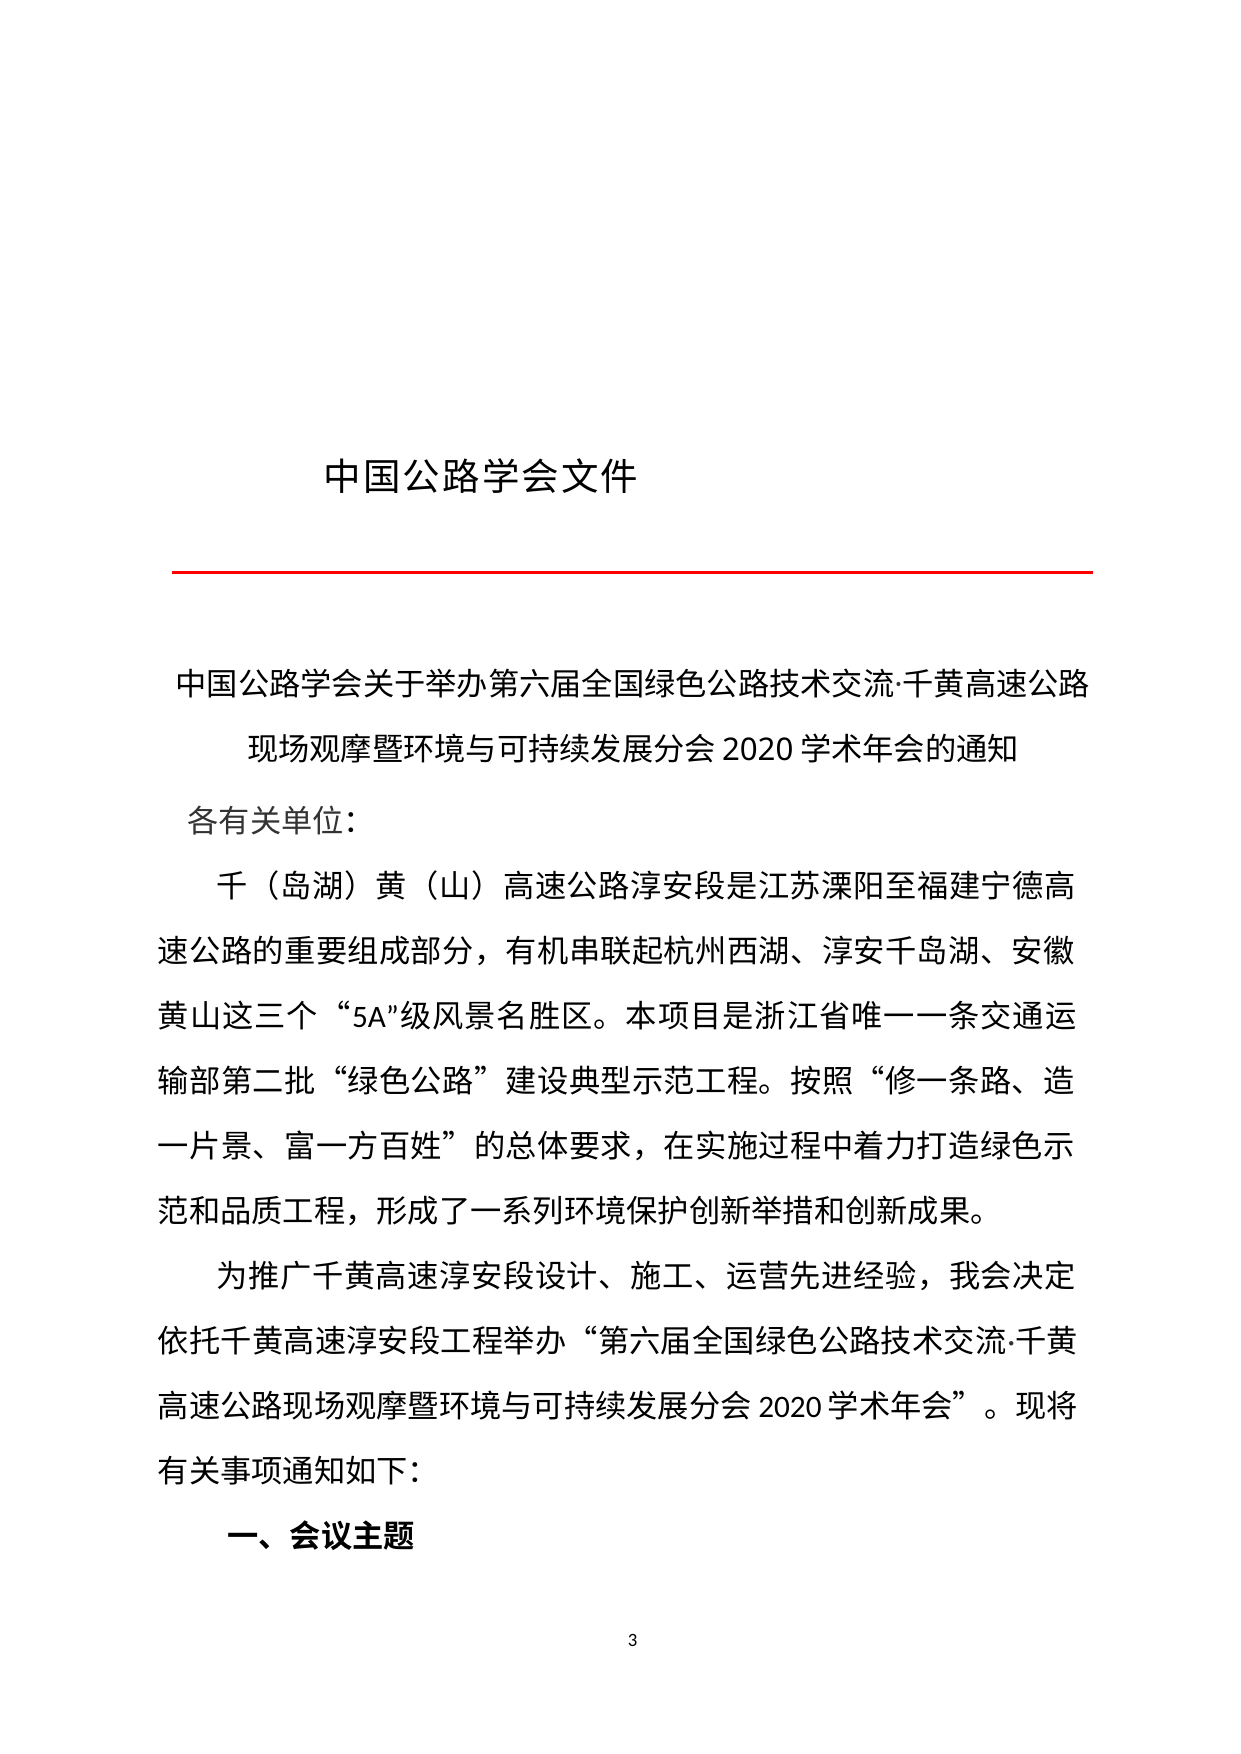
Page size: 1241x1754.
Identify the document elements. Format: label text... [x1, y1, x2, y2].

text 中国公路学会文件 [187, 441, 1078, 506]
text 一、会议主题 [158, 1502, 1078, 1567]
text 千（岛湖）黄（山）高速公路淳安段是江苏溧阳至福建宁德高速公路的重要组成部分，有机串联起杭州西湖、淳安千岛湖、安徽黄山这三个“5A”级风景名胜区。本项目是浙江省唯一一条交通运输部第二批“绿色公路”建设典型示范工程。按照“修一条路、造一片景、富一方百姓”的总体要求，在实施过程中着力打造绿色示范和品质工程，形成了一系列环境保护创新举措和创新成果。 [158, 852, 1078, 1242]
table_header 中国公路学会关于举办第六届全国绿色公路技术交流·千黄高速公路现场观摩暨环境与可持续发展分会2020学术年会的通知 [172, 574, 1093, 787]
text 为推广千黄高速淳安段设计、施工、运营先进经验，我会决定依托千黄高速淳安段工程举办“第六届全国绿色公路技术交流·千黄高速公路现场观摩暨环境与可持续发展分会2020学术年会”。现将有关事项通知如下： [158, 1242, 1078, 1502]
text 各有关单位： [187, 787, 1078, 852]
